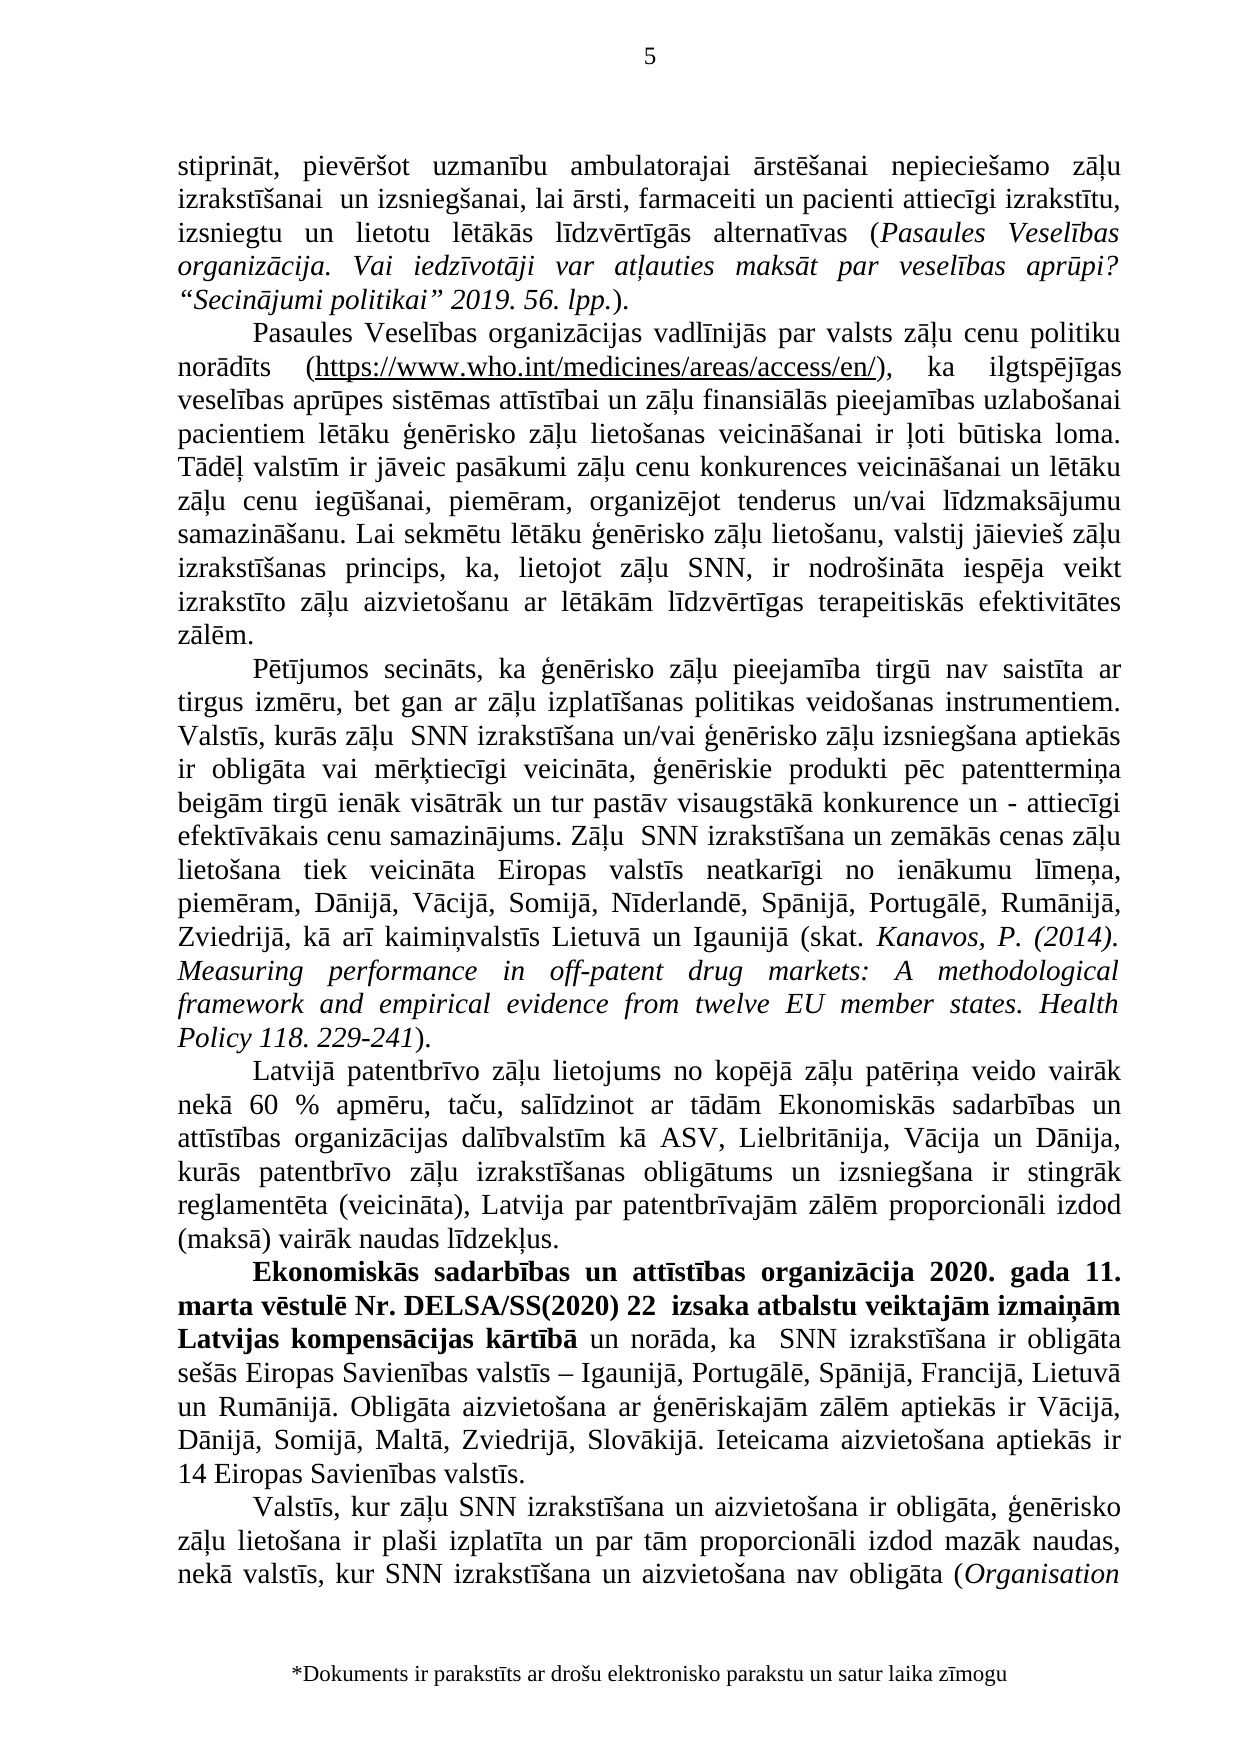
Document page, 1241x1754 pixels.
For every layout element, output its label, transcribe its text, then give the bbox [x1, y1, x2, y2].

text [177, 1489, 1122, 1590]
text Ekonomiskās sadarbības un attīstības organizācija 2020. gada 11. marta vēstulē Nr. DELSA/SS(2020) 22 izsaka atbalstu veiktajām izmaiņām Latvijas kompensācijas kārtībā un norāda, ka SNN izrakstīšana ir obligāta sešās Eiropas Savienības valstīs – Igaunijā, Portugālē, Spānijā, Francijā, Lietuvā un Rumānijā. Obligāta aizvietošana ar ģenēriskajām zālēm aptiekās ir Vācijā, Dānijā, Somijā, Maltā, Zviedrijā, Slovākijā. Ieteicama aizvietošana aptiekās ir 14 Eiropas Savienības valstīs. [177, 1254, 1122, 1489]
text Pētījumos secināts, ka ģenērisko zāļu pieejamība tirgū nav saistīta ar tirgus izmēru, bet gan ar zāļu izplatīšanas politikas veidošanas instrumentiem. Valstīs, kurās zāļu SNN izrakstīšana un/vai ģenērisko zāļu izsniegšana aptiekās ir obligāta vai mērķtiecīgi veicināta, ģenēriskie produkti pēc patenttermiņa beigām tirgū ienāk visātrāk un tur pastāv visaugstākā konkurence un - attiecīgi efektīvākais cenu samazinājums. Zāļu SNN izrakstīšana un zemākās cenas zāļu lietošana tiek veicināta Eiropas valstīs neatkarīgi no ienākumu līmeņa, piemēram, Dānijā, Vācijā, Somijā, Nīderlandē, Spānijā, Portugālē, Rumānijā, Zviedrijā, kā arī kaimiņvalstīs Lietuvā un Igaunijā (skat. Kanavos, P. (2014). Measuring performance in off-patent drug markets: A methodological framework and empirical evidence from twelve EU member states. Health Policy 118. 229-241). [177, 651, 1122, 1053]
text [177, 148, 1122, 315]
text Latvijā patentbrīvo zāļu lietojums no kopējā zāļu patēriņa veido vairāk nekā 60 % apmēru, taču, salīdzinot ar tādām Ekonomiskās sadarbības un attīstības organizācijas dalībvalstīm kā ASV, Lielbritānija, Vācija un Dānija, kurās patentbrīvo zāļu izrakstīšanas obligātums un izsniegšana ir stingrāk reglamentēta (veicināta), Latvija par patentbrīvajām zālēm proporcionāli izdod (maksā) vairāk naudas līdzekļus. [177, 1053, 1122, 1254]
text Pasaules Veselības organizācijas vadlīnijās par valsts zāļu cenu politiku norādīts (https://www.who.int/medicines/areas/access/en/), ka ilgtspējīgas veselības aprūpes sistēmas attīstībai un zāļu finansiālās pieejamības uzlabošanai pacientiem lētāku ģenērisko zāļu lietošanas veicināšanai ir ļoti būtiska loma. Tādēļ valstīm ir jāveic pasākumi zāļu cenu konkurences veicināšanai un lētāku zāļu cenu iegūšanai, piemēram, organizējot tenderus un/vai līdzmaksājumu samazināšanu. Lai sekmētu lētāku ģenērisko zāļu lietošanu, valstij jāievieš zāļu izrakstīšanas princips, ka, lietojot zāļu SNN, ir nodrošināta iespēja veikt izrakstīto zāļu aizvietošanu ar lētākām līdzvērtīgas terapeitiskās efektivitātes zālēm. [177, 315, 1122, 651]
